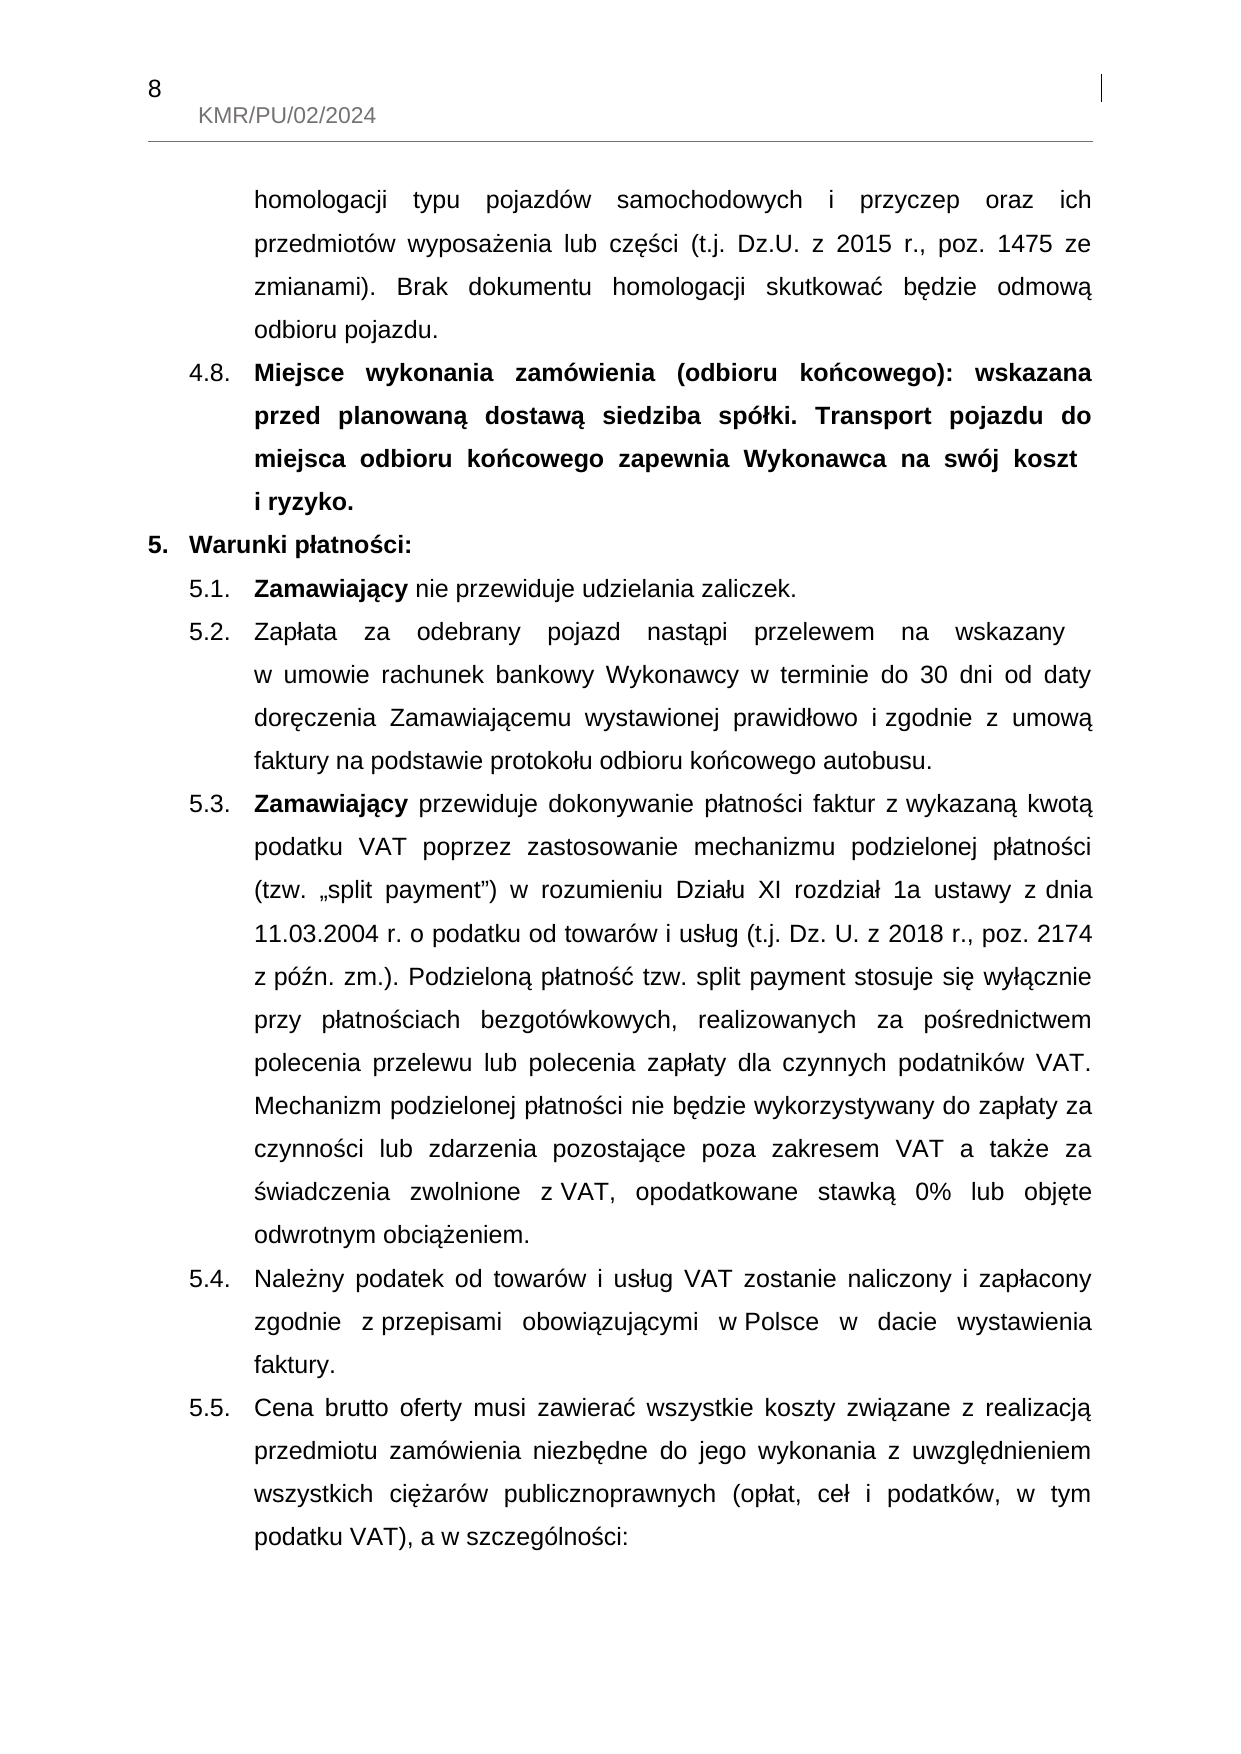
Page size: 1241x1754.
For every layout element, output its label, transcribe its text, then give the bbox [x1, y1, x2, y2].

list Należny podatek od towarów i usług VAT zostanie naliczony i zapłacony zgodnie z przepisami obowiązującymi w Polsce w dacie wystawienia faktury. [189, 1263, 1093, 1378]
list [189, 185, 1093, 343]
list Zamawiający przewiduje dokonywanie płatności faktur z wykazaną kwotą podatku VAT poprzez zastosowanie mechanizmu podzielonej płatności (tzw. „split payment”) w rozumieniu Działu XI rozdział 1a ustawy z dnia 11.03.2004 r. o podatku od towarów i usług (t.j. Dz. U. z 2018 r., poz. 2174 z późn. zm.). Podzieloną płatność tzw. split payment stosuje się wyłącznie przy płatnościach bezgotówkowych, realizowanych za pośrednictwem polecenia przelewu lub polecenia zapłaty dla czynnych podatników VAT. Mechanizm podzielonej płatności nie będzie wykorzystywany do zapłaty za czynności lub zdarzenia pozostające poza zakresem VAT a także za świadczenia zwolnione z VAT, opodatkowane stawką 0% lub objęte odwrotnym obciążeniem. [189, 789, 1093, 1249]
list Warunki płatności: [148, 530, 1093, 559]
list Zapłata za odebrany pojazd nastąpi przelewem na wskazany w umowie rachunek bankowy Wykonawcy w terminie do 30 dni od daty doręczenia Zamawiającemu wystawionej prawidłowo i zgodnie z umową faktury na podstawie protokołu odbioru końcowego autobusu. [189, 617, 1093, 775]
list Zamawiający nie przewiduje udzielania zaliczek. [189, 573, 1093, 602]
list Miejsce wykonania zamówienia (odbioru końcowego): wskazana przed planowaną dostawą siedziba spółki. Transport pojazdu do miejsca odbioru końcowego zapewnia Wykonawca na swój koszt i ryzyko. [189, 358, 1093, 516]
list Cena brutto oferty musi zawierać wszystkie koszty związane z realizacją przedmiotu zamówienia niezbędne do jego wykonania z uwzględnieniem wszystkich ciężarów publicznoprawnych (opłat, ceł i podatków, w tym podatku VAT), a w szczególności: [189, 1393, 1093, 1551]
